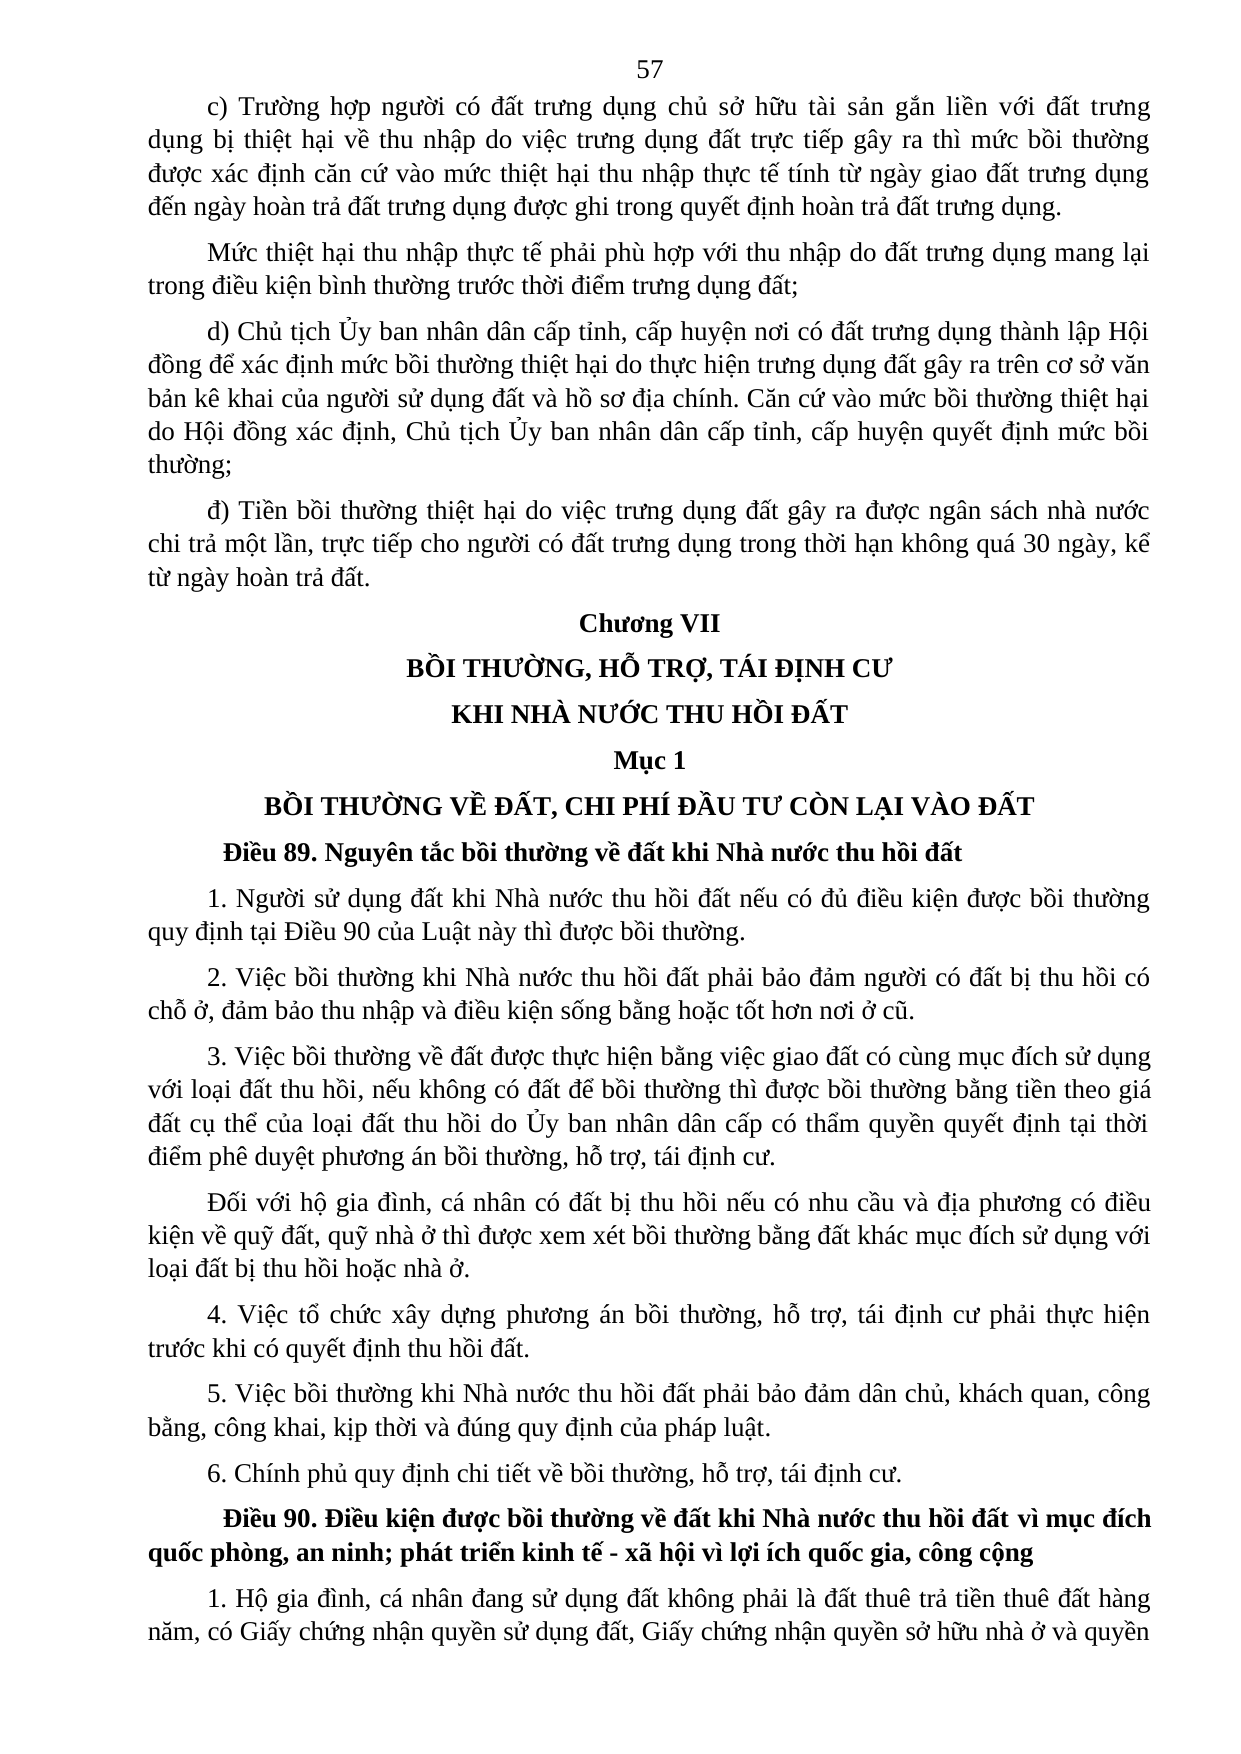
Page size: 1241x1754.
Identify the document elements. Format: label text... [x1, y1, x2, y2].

list Nguyên tắc bồi thường về đất khi Nhà nước thu hồi đất [148, 834, 1152, 868]
text BỒI THƯỜNG VỀ ĐẤT, CHI PHÍ ĐẦU TƯ CÒN LẠI VÀO ĐẤT [148, 789, 1152, 822]
text Chương VII [148, 605, 1152, 639]
text Mục 1 [148, 743, 1152, 776]
text 5. Việc bồi thường khi Nhà nước thu hồi đất phải bảo đảm dân chủ, khách quan, công bằng, công khai, kịp thời và đúng quy định của pháp luật. [148, 1376, 1152, 1443]
text 3. Việc bồi thường về đất được thực hiện bằng việc giao đất có cùng mục đích sử dụng với loại đất thu hồi, nếu không có đất để bồi thường thì được bồi thường bằng tiền theo giá đất cụ thể của loại đất thu hồi do Ủy ban nhân dân cấp có thẩm quyền quyết định tại thời điểm phê duyệt phương án bồi thường, hỗ trợ, tái định cư. [148, 1039, 1152, 1172]
text 6. Chính phủ quy định chi tiết về bồi thường, hỗ trợ, tái định cư. [148, 1455, 1152, 1489]
text 4. Việc tổ chức xây dựng phương án bồi thường, hỗ trợ, tái định cư phải thực hiện trước khi có quyết định thu hồi đất. [148, 1297, 1152, 1364]
text Mức thiệt hại thu nhập thực tế phải phù hợp với thu nhập do đất trưng dụng mang lại trong điều kiện bình thường trước thời điểm trưng dụng đất; [148, 234, 1152, 301]
text c) Trường hợp người có đất trưng dụng chủ sở hữu tài sản gắn liền với đất trưng dụng bị thiệt hại về thu nhập do việc trưng dụng đất trực tiếp gây ra thì mức bồi thường được xác định căn cứ vào mức thiệt hại thu nhập thực tế tính từ ngày giao đất trưng dụng đến ngày hoàn trả đất trưng dụng được ghi trong quyết định hoàn trả đất trưng dụng. [148, 89, 1152, 222]
text d) Chủ tịch Ủy ban nhân dân cấp tỉnh, cấp huyện nơi có đất trưng dụng thành lập Hội đồng để xác định mức bồi thường thiệt hại do thực hiện trưng dụng đất gây ra trên cơ sở văn bản kê khai của người sử dụng đất và hồ sơ địa chính. Căn cứ vào mức bồi thường thiệt hại do Hội đồng xác định, Chủ tịch Ủy ban nhân dân cấp tỉnh, cấp huyện quyết định mức bồi thường; [148, 314, 1152, 480]
text 2. Việc bồi thường khi Nhà nước thu hồi đất phải bảo đảm người có đất bị thu hồi có chỗ ở, đảm bảo thu nhập và điều kiện sống bằng hoặc tốt hơn nơi ở cũ. [148, 959, 1152, 1026]
text BỒI THƯỜNG, HỖ TRỢ, TÁI ĐỊNH CƯ [148, 651, 1152, 684]
list Điều kiện được bồi thường về đất khi Nhà nước thu hồi đất vì mục đích quốc phòng, an ninh; phát triển kinh tế - xã hội vì lợi ích quốc gia, công cộng [148, 1501, 1152, 1568]
text đ) Tiền bồi thường thiệt hại do việc trưng dụng đất gây ra được ngân sách nhà nước chi trả một lần, trực tiếp cho người có đất trưng dụng trong thời hạn không quá 30 ngày, kể từ ngày hoàn trả đất. [148, 493, 1152, 593]
text Đối với hộ gia đình, cá nhân có đất bị thu hồi nếu có nhu cầu và địa phương có điều kiện về quỹ đất, quỹ nhà ở thì được xem xét bồi thường bằng đất khác mục đích sử dụng với loại đất bị thu hồi hoặc nhà ở. [148, 1184, 1152, 1284]
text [148, 1580, 1152, 1647]
text KHI NHÀ NƯỚC THU HỒI ĐẤT [148, 697, 1152, 730]
text 1. Người sử dụng đất khi Nhà nước thu hồi đất nếu có đủ điều kiện được bồi thường quy định tại Điều 90 của Luật này thì được bồi thường. [148, 880, 1152, 947]
